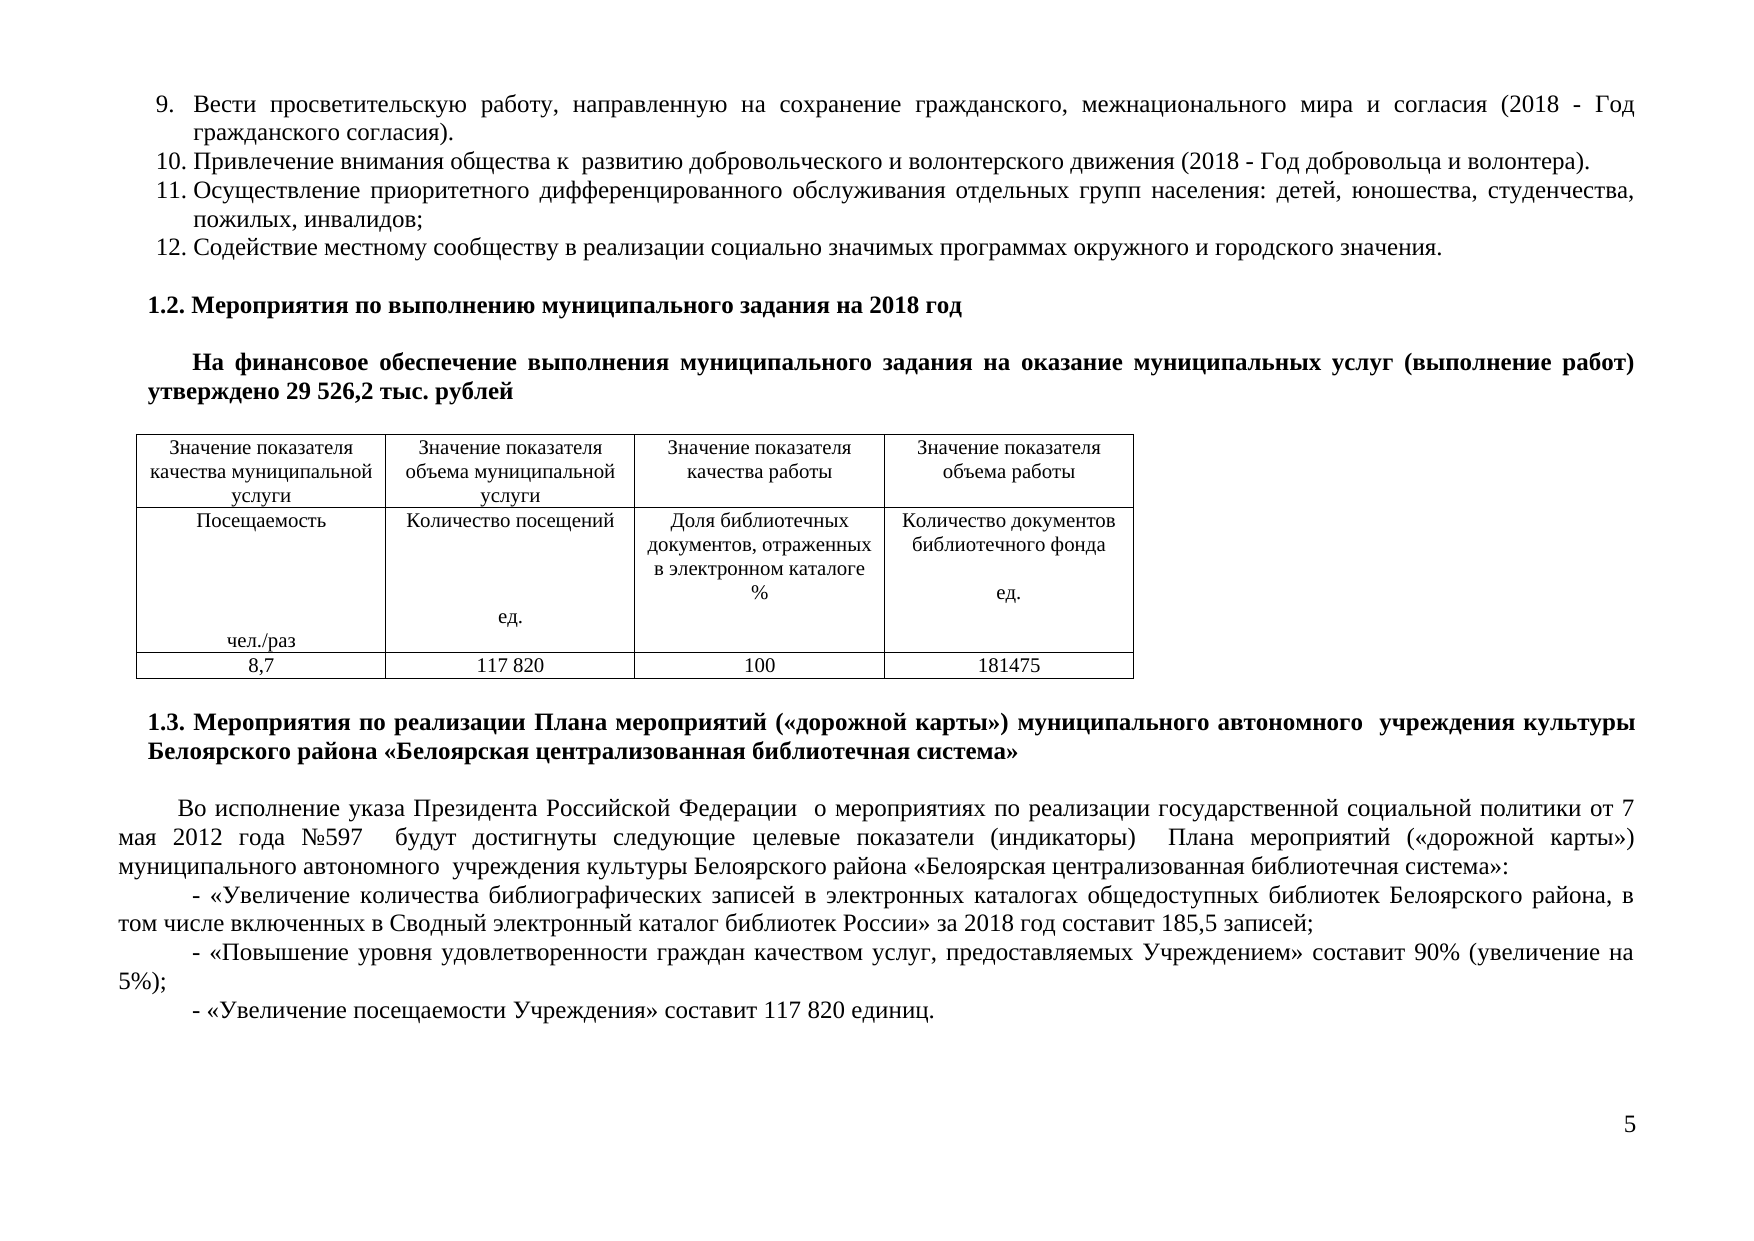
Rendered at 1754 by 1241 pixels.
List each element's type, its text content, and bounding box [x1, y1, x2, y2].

text 1.2. Мероприятия по выполнению муниципального задания на 2018 год [147, 290, 1636, 319]
table_cell 8,7 [137, 653, 385, 677]
table_cell Количество посещений ед. [386, 508, 634, 652]
text - «Увеличение количества библиографических записей в электронных каталогах общедоступных библиотек Белоярского района, в том числе включенных в Сводный электронный каталог библиотек России» за 2018 год составит 185,5 записей; [118, 880, 1636, 937]
table_cell Доля библиотечных документов, отраженных в электронном каталоге % [635, 508, 884, 652]
text 1.3. Мероприятия по реализации Плана мероприятий («дорожной карты») муниципального автономного учреждения культуры Белоярского района «Белоярская централизованная библиотечная система» [147, 707, 1636, 765]
list Привлечение внимания общества к развитию добровольческого и волонтерского движения (2018 - Год добровольца и волонтера). [156, 146, 1636, 175]
list Вести просветительскую работу, направленную на сохранение гражданского, межнационального мира и согласия (2018 - Год гражданского согласия). [156, 89, 1636, 146]
table_header Значение показателя объема муниципальной услуги [386, 435, 634, 507]
text На финансовое обеспечение выполнения муниципального задания на оказание муниципальных услуг (выполнение работ) утверждено 29 526,2 тыс. рублей [147, 347, 1636, 405]
text - «Увеличение посещаемости Учреждения» составит 117 820 единиц. [118, 995, 1636, 1023]
table_cell 181475 [885, 653, 1133, 677]
list Осуществление приоритетного дифференцированного обслуживания отдельных групп населения: детей, юношества, студенчества, пожилых, инвалидов; [156, 175, 1636, 232]
table_cell Посещаемость чел./раз [137, 508, 385, 652]
table_cell Количество документов библиотечного фонда ед. [885, 508, 1133, 652]
table_header Значение показателя объема работы [885, 435, 1133, 507]
table_cell 100 [635, 653, 884, 677]
table_header Значение показателя качества работы [635, 435, 884, 507]
list Содействие местному сообществу в реализации социально значимых программах окружного и городского значения. [156, 232, 1636, 261]
text Во исполнение указа Президента Российской Федерации о мероприятиях по реализации государственной социальной политики от 7 мая 2012 года №597 будут достигнуты следующие целевые показатели (индикаторы) Плана мероприятий («дорожной карты») муниципального автономного учреждения культуры Белоярского района «Белоярская централизованная библиотечная система»: [118, 793, 1636, 880]
table_cell 117 820 [386, 653, 634, 677]
text - «Повышение уровня удовлетворенности граждан качеством услуг, предоставляемых Учреждением» составит 90% (увеличение на 5%); [118, 937, 1636, 995]
table_header Значение показателя качества муниципальной услуги [137, 435, 385, 507]
